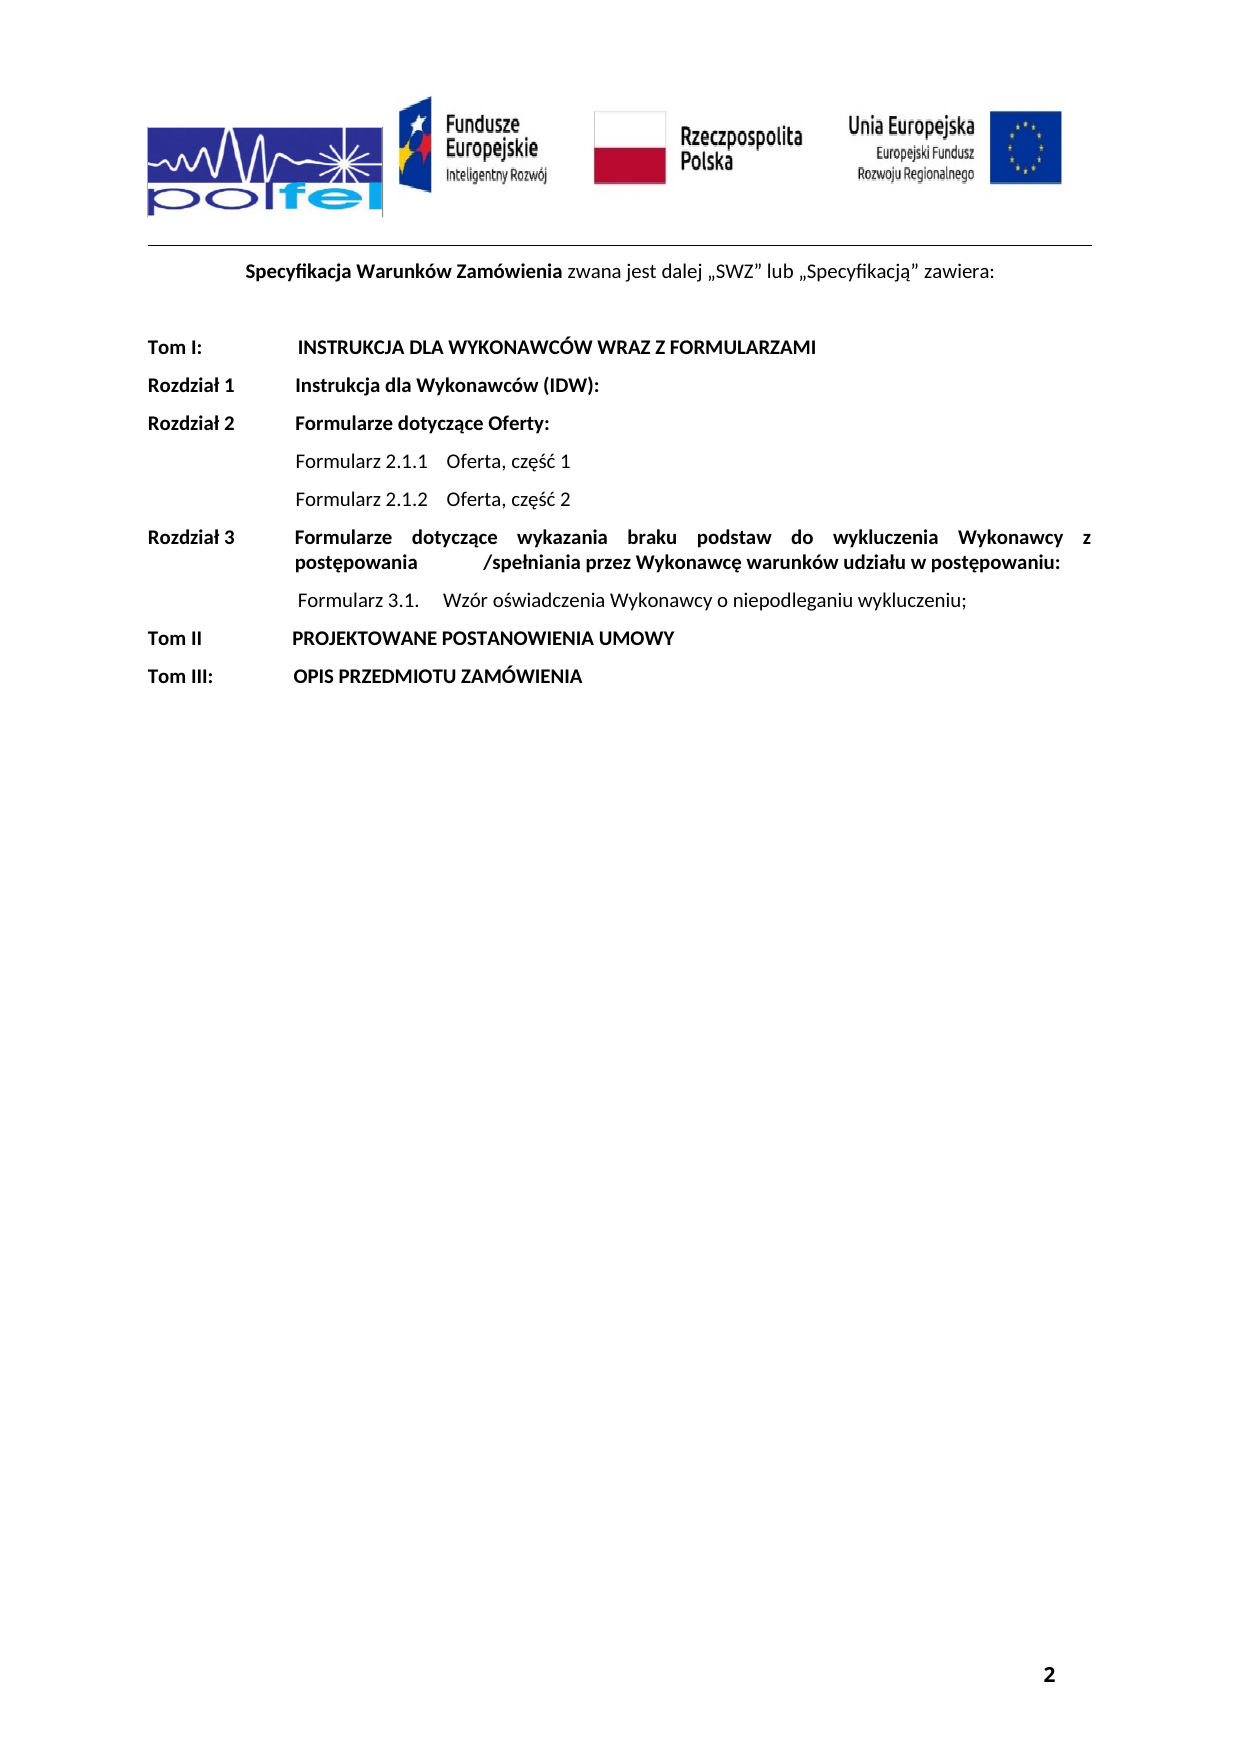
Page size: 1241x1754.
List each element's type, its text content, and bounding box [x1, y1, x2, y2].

text Tom II PROJEKTOWANE POSTANOWIENIA UMOWY [148, 625, 1092, 651]
text Formularz 2.1.2 Oferta, część 2 [222, 486, 1092, 512]
text Formularz 2.1.1 Oferta, część 1 [222, 448, 1092, 474]
text Rozdział 3 Formularze dotyczące wykazania braku podstaw do wykluczenia Wykonawcy z postępowania /spełniania przez Wykonawcę warunków udziału w postępowaniu: [148, 524, 1092, 575]
text Rozdział 2 Formularze dotyczące Oferty: [148, 410, 1092, 436]
text Specyfikacja Warunków Zamówienia zwana jest dalej „SWZ” lub „Specyfikacją” zawiera: [148, 259, 1092, 284]
text Tom III: OPIS PRZEDMIOTU ZAMÓWIENIA [148, 663, 1092, 689]
text Tom I: INSTRUKCJA DLA WYKONAWCÓW WRAZ Z FORMULARZAMI [148, 334, 1092, 360]
text Rozdział 1 Instrukcja dla Wykonawców (IDW): [148, 372, 1092, 398]
picture [147, 73, 1077, 217]
text Formularz 3.1. Wzór oświadczenia Wykonawcy o niepodleganiu wykluczeniu; [298, 587, 1092, 613]
